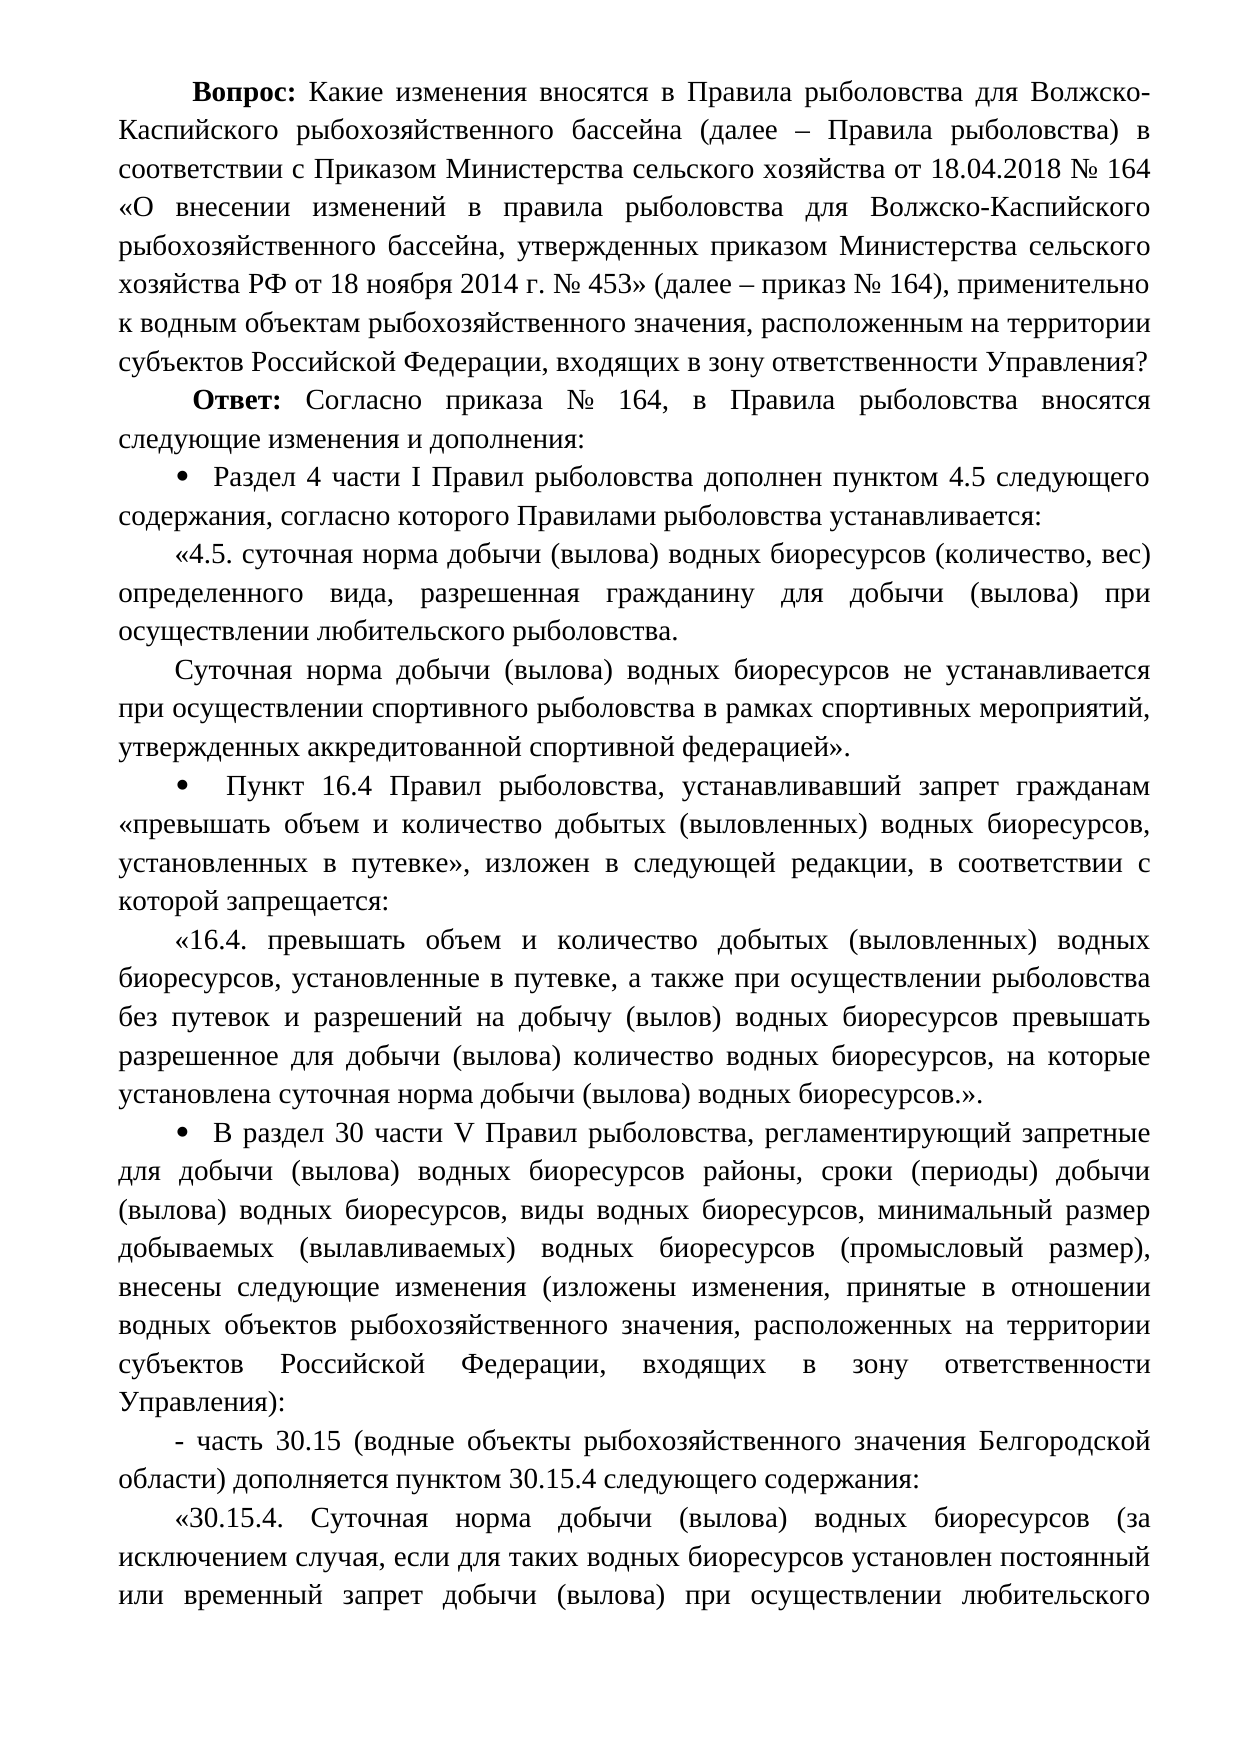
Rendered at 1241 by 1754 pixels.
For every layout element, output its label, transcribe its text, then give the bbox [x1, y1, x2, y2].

text Вопрос: Какие изменения вносятся в Правила рыболовства для Волжско-Каспийского рыбохозяйственного бассейна (далее – Правила рыболовства) в соответствии с Приказом Министерства сельского хозяйства от 18.04.2018 № 164 «О внесении изменений в правила рыболовства для Волжско-Каспийского рыбохозяйственного бассейна, утвержденных приказом Министерства сельского хозяйства РФ от 18 ноября 2014 г. № 453» (далее – приказ № 164), применительно к водным объектам рыбохозяйственного значения, расположенным на территории субъектов Российской Федерации, входящих в зону ответственности Управления? [118, 74, 1152, 377]
list В раздел 30 части V Правил рыболовства, регламентирующий запретные для добычи (вылова) водных биоресурсов районы, сроки (периоды) добычи (вылова) водных биоресурсов, виды водных биоресурсов, минимальный размер добываемых (вылавливаемых) водных биоресурсов (промысловый размер), внесены следующие изменения (изложены изменения, принятые в отношении водных объектов рыбохозяйственного значения, расположенных на территории субъектов Российской Федерации, входящих в зону ответственности Управления): [118, 1115, 1152, 1418]
text «4.5. суточная норма добычи (вылова) водных биоресурсов (количество, вес) определенного вида, разрешенная гражданину для добычи (вылова) при осуществлении любительского рыболовства. [118, 536, 1152, 647]
text «16.4. превышать объем и количество добытых (выловленных) водных биоресурсов, установленные в путевке, а также при осуществлении рыболовства без путевок и разрешений на добычу (вылов) водных биоресурсов превышать разрешенное для добычи (вылова) количество водных биоресурсов, на которые установлена суточная норма добычи (вылова) водных биоресурсов.». [118, 922, 1152, 1110]
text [118, 1500, 1152, 1611]
text Ответ: Согласно приказа № 164, в Правила рыболовства вносятся следующие изменения и дополнения: [118, 382, 1152, 454]
text Суточная норма добычи (вылова) водных биоресурсов не устанавливается при осуществлении спортивного рыболовства в рамках спортивных мероприятий, утвержденных аккредитованной спортивной федерацией». [118, 652, 1152, 763]
list Пункт 16.4 Правил рыболовства, устанавливавший запрет гражданам «превышать объем и количество добытых (выловленных) водных биоресурсов, установленных в путевке», изложен в следующей редакции, в соответствии с которой запрещается: [118, 768, 1152, 917]
list Раздел 4 части I Правил рыболовства дополнен пунктом 4.5 следующего содержания, согласно которого Правилами рыболовства устанавливается: [118, 459, 1152, 531]
text - часть 30.15 (водные объекты рыбохозяйственного значения Белгородской области) дополняется пунктом 30.15.4 следующего содержания: [118, 1423, 1152, 1495]
